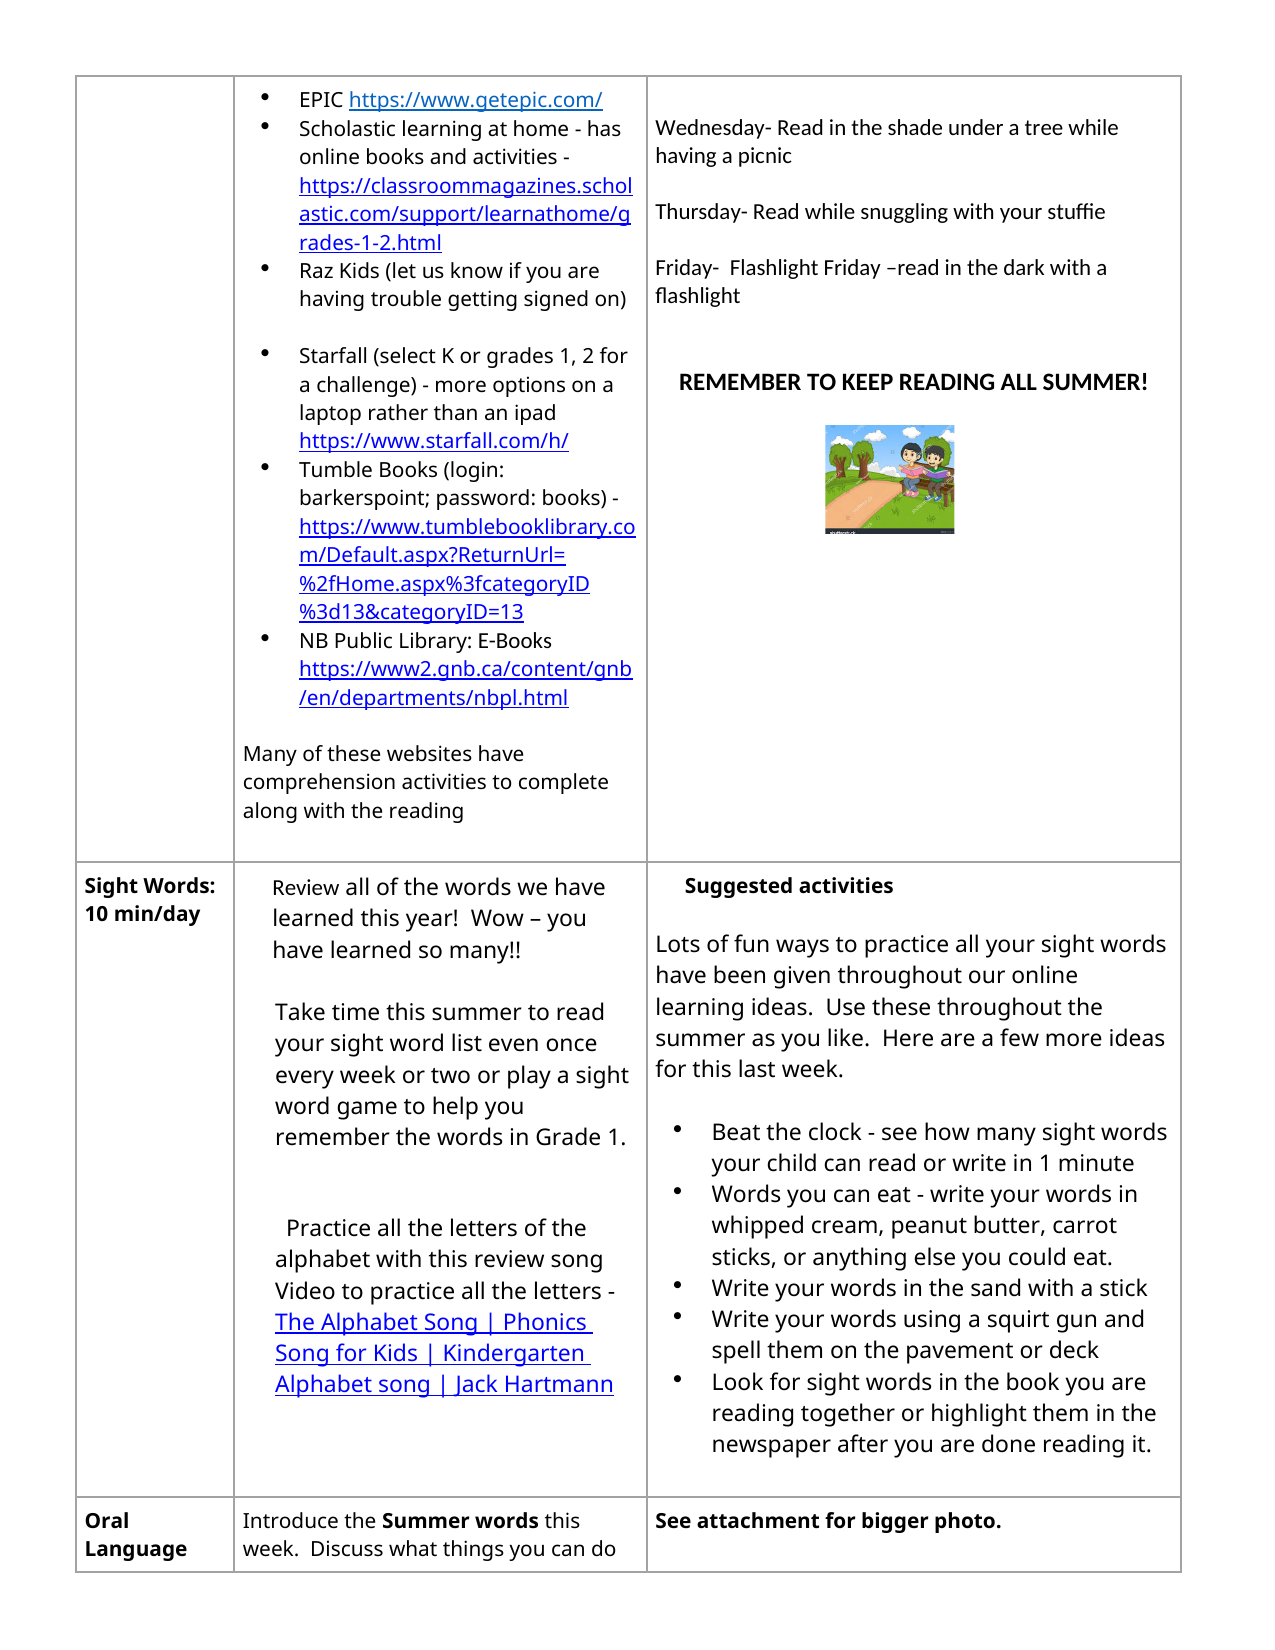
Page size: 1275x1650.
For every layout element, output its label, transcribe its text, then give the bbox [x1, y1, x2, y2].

table_cell Review all of the words we have learned this year! Wow – you have learned so many!! Take time this summer to read your sight word list even once every week or two or play a sight word game to help you remember the words in Grade 1. Practice all the letters of the alphabet with this review song Video to practice all the letters - The Alphabet Song | Phonics Song for Kids | Kindergarten Alphabet song | Jack Hartmann [235, 863, 646, 1496]
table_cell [235, 1498, 646, 1571]
picture [825, 425, 955, 534]
table_cell Suggested activities Lots of fun ways to practice all your sight words have been given throughout our online learning ideas. Use these throughout the summer as you like. Here are a few more ideas for this last week. Beat the clock - see how many sight words your child can read or write in 1 minute Words you can eat - write your words in whipped cream, peanut butter, carrot sticks, or anything else you could eat. Write your words in the sand with a stick Write your words using a squirt gun and spell them on the pavement or deck Look for sight words in the book you are reading together or highlight them in the newspaper after you are done reading it. [648, 863, 1180, 1496]
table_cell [648, 77, 1180, 861]
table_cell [77, 77, 233, 861]
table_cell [648, 1498, 1180, 1571]
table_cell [77, 1498, 233, 1571]
table_cell Sight Words: 10 min/day [77, 863, 233, 1496]
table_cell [235, 77, 646, 861]
